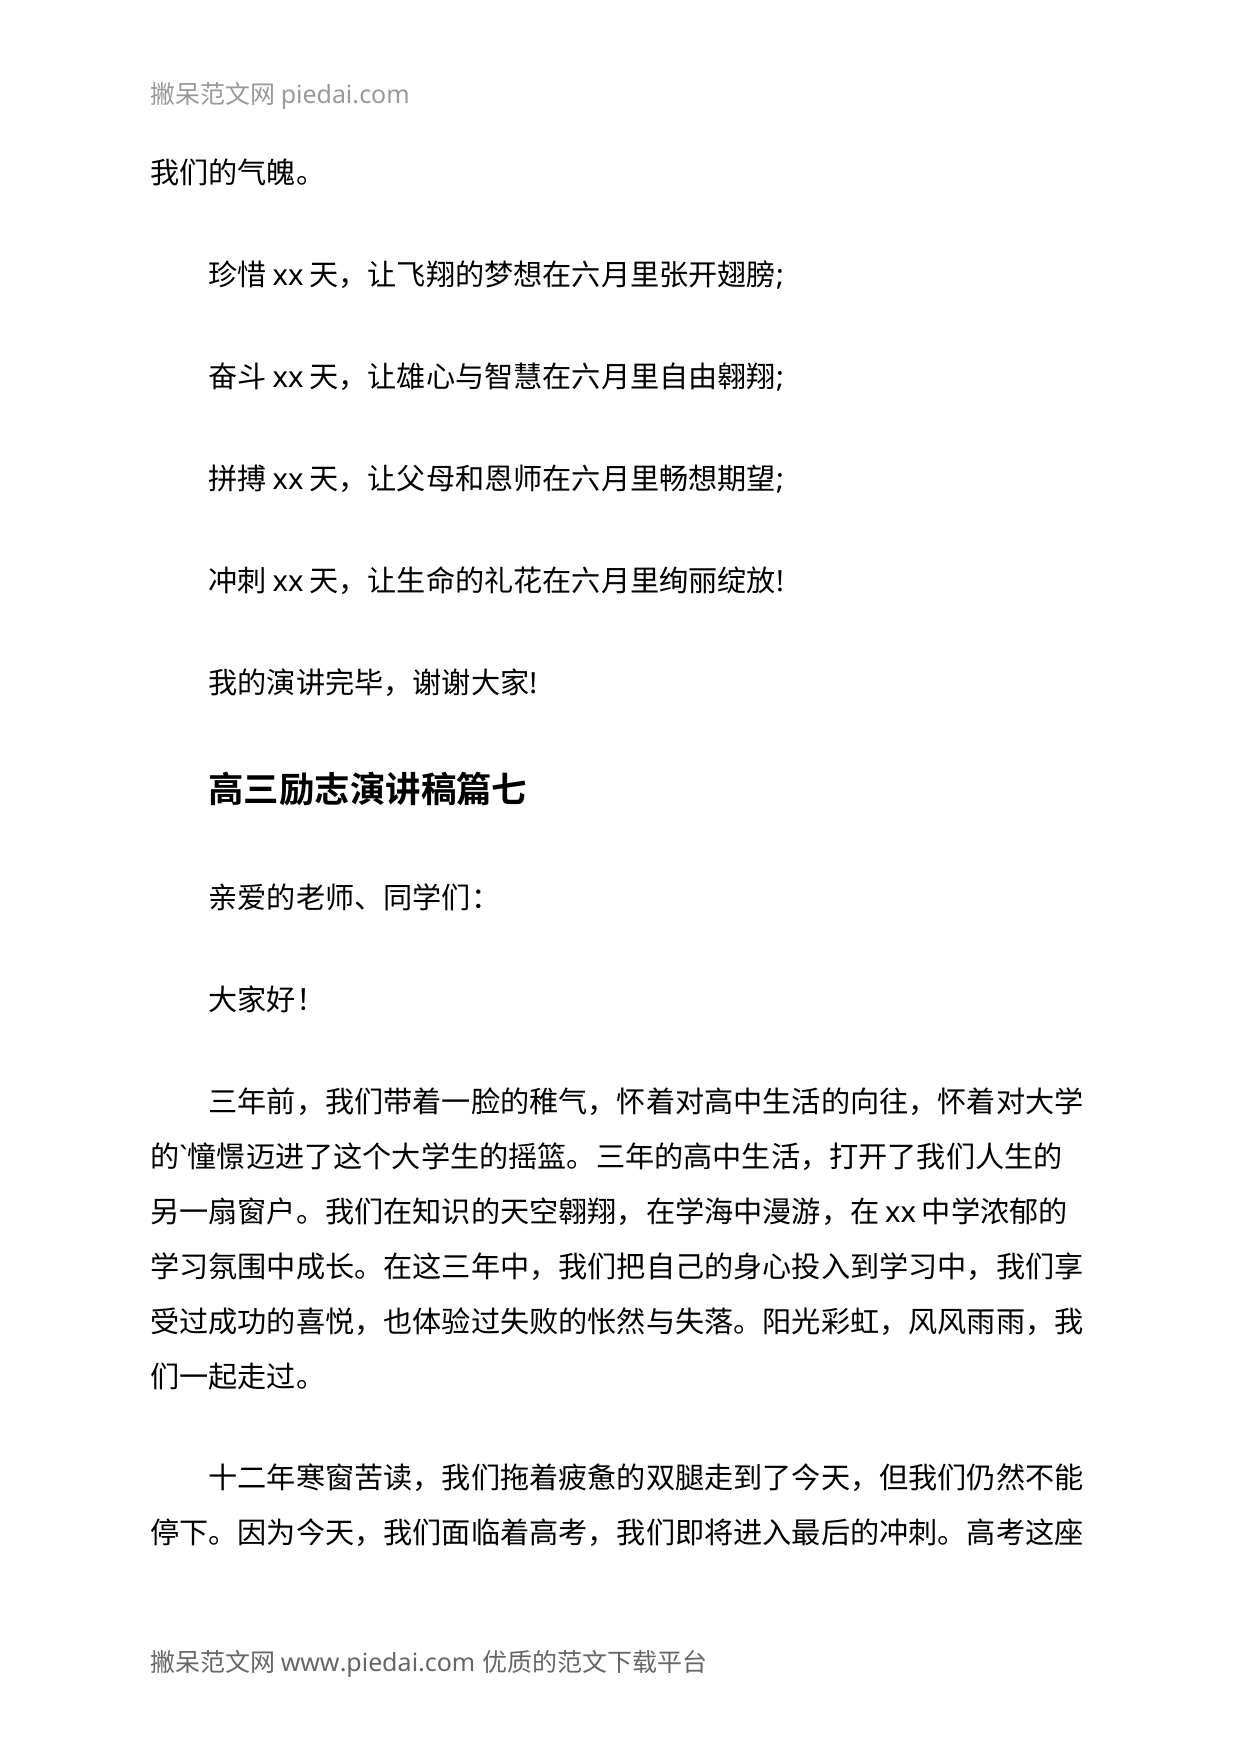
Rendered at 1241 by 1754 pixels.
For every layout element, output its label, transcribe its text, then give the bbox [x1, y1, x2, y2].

text 三年前，我们带着一脸的稚气，怀着对高中生活的向往，怀着对大学的`憧憬迈进了这个大学生的摇篮。三年的高中生活，打开了我们人生的另一扇窗户。我们在知识的天空翱翔，在学海中漫游，在xx中学浓郁的学习氛围中成长。在这三年中，我们把自己的身心投入到学习中，我们享受过成功的喜悦，也体验过失败的怅然与失落。阳光彩虹，风风雨雨，我们一起走过。 [150, 1079, 1090, 1396]
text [150, 1455, 1090, 1552]
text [150, 150, 1090, 192]
text 我的演讲完毕，谢谢大家! [150, 660, 1090, 702]
text 大家好！ [150, 977, 1090, 1019]
text 奋斗xx天，让雄心与智慧在六月里自由翱翔; [150, 354, 1090, 396]
text 拼搏xx天，让父母和恩师在六月里畅想期望; [150, 456, 1090, 498]
text 亲爱的老师、同学们： [150, 875, 1090, 917]
text 高三励志演讲稿篇七 [150, 762, 1090, 813]
text 珍惜xx天，让飞翔的梦想在六月里张开翅膀; [150, 252, 1090, 294]
text 冲刺xx天，让生命的礼花在六月里绚丽绽放! [150, 558, 1090, 600]
